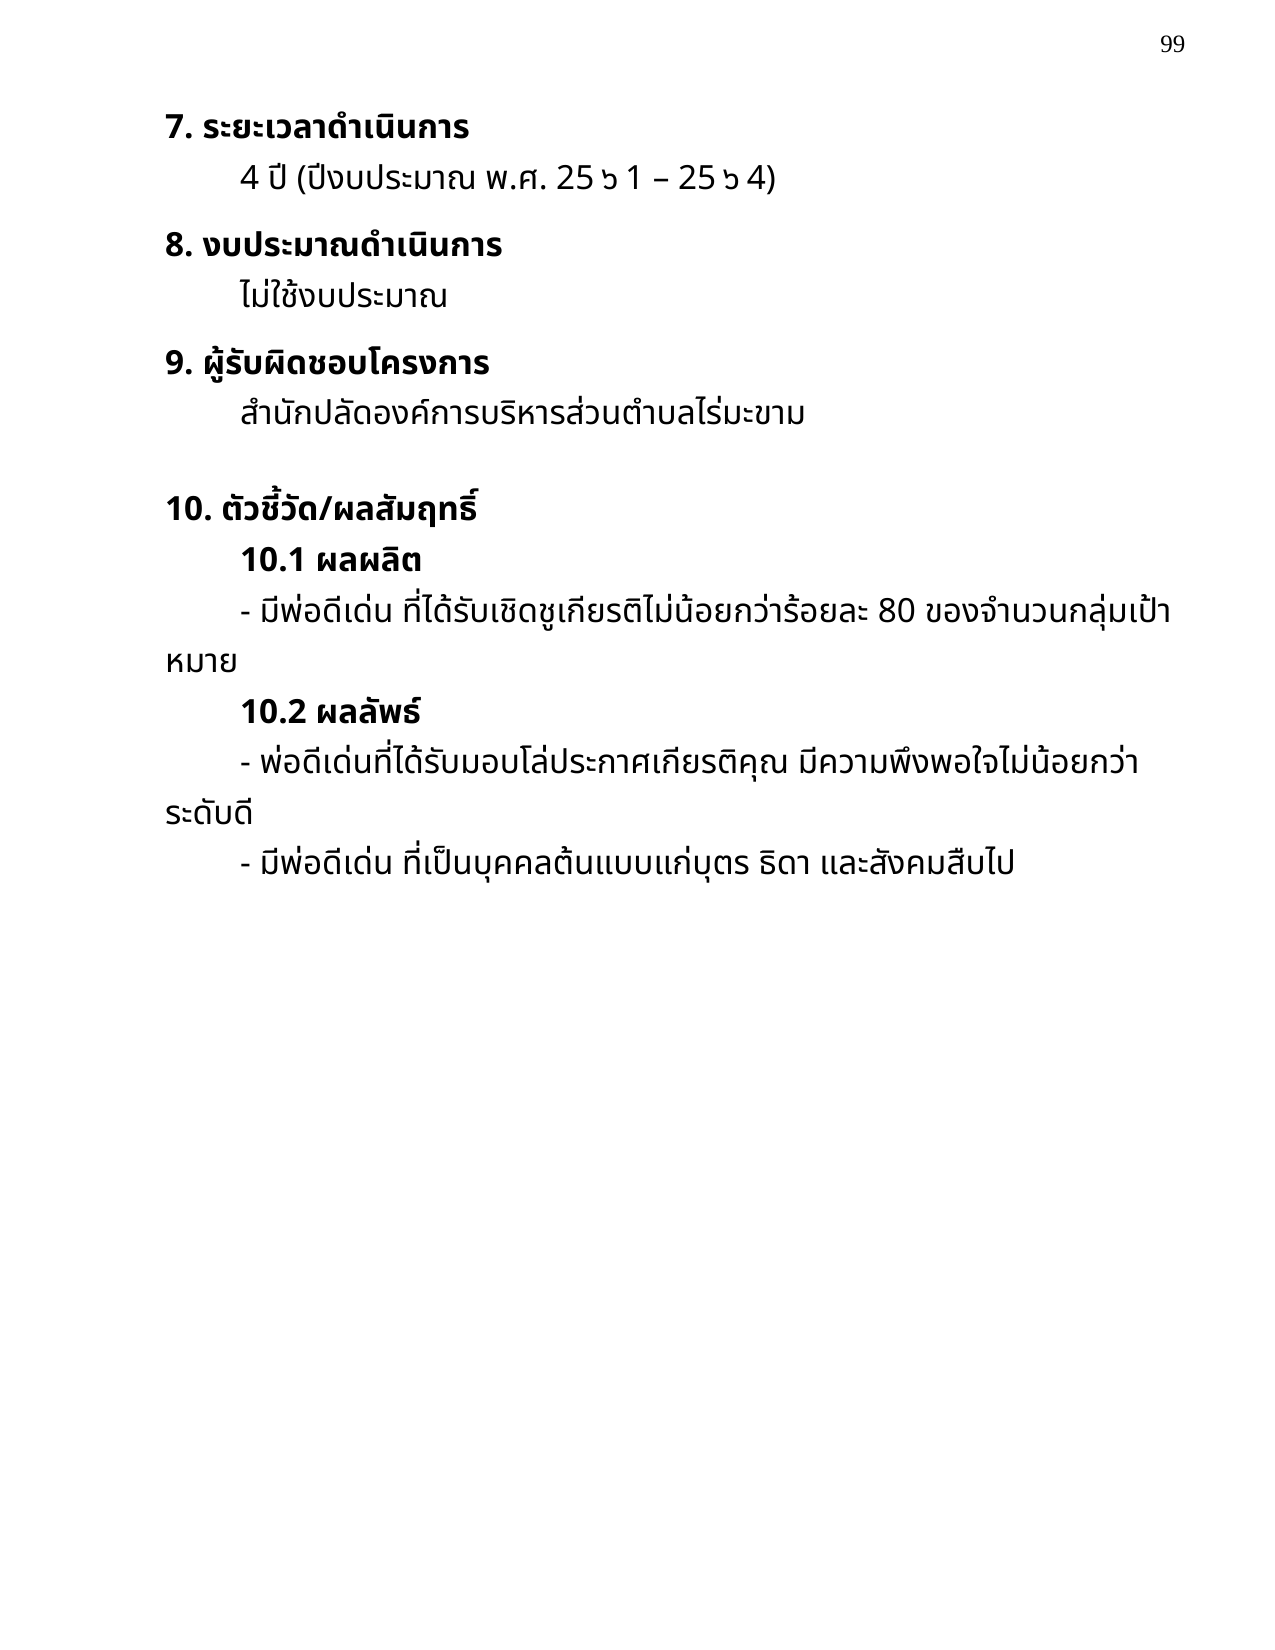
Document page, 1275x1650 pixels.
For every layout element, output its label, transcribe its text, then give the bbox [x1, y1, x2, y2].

text 8. งบประมาณดำเนินการ [165, 221, 1185, 272]
text ไม่ใช้งบประมาณ [165, 272, 1185, 322]
text 10.1 ผลผลิต [165, 536, 1185, 586]
text - มีพ่อดีเด่น ที่เป็นบุคคลต้นแบบแก่บุตร ธิดา และสังคมสืบไป [165, 839, 1185, 890]
text 10. ตัวชี้วัด/ผลสัมฤทธิ์ [165, 485, 1185, 536]
text - พ่อดีเด่นที่ได้รับมอบโล่ประกาศเกียรติคุณ มีความพึงพอใจไม่น้อยกว่าระดับดี [165, 738, 1185, 839]
text 9. ผู้รับผิดชอบโครงการ [165, 339, 1185, 389]
text 10.2 ผลลัพธ์ [165, 687, 1185, 738]
text สำนักปลัดองค์การบริหารส่วนตำบลไร่มะขาม [165, 389, 1185, 440]
text 4 ปี (ปีงบประมาณ พ.ศ. 25๖1 – 25๖4) [165, 154, 1185, 204]
text 7. ระยะเวลาดำเนินการ [165, 103, 1185, 154]
text - มีพ่อดีเด่น ที่ได้รับเชิดชูเกียรติไม่น้อยกว่าร้อยละ 80 ของจำนวนกลุ่มเป้าหมาย [165, 586, 1185, 687]
